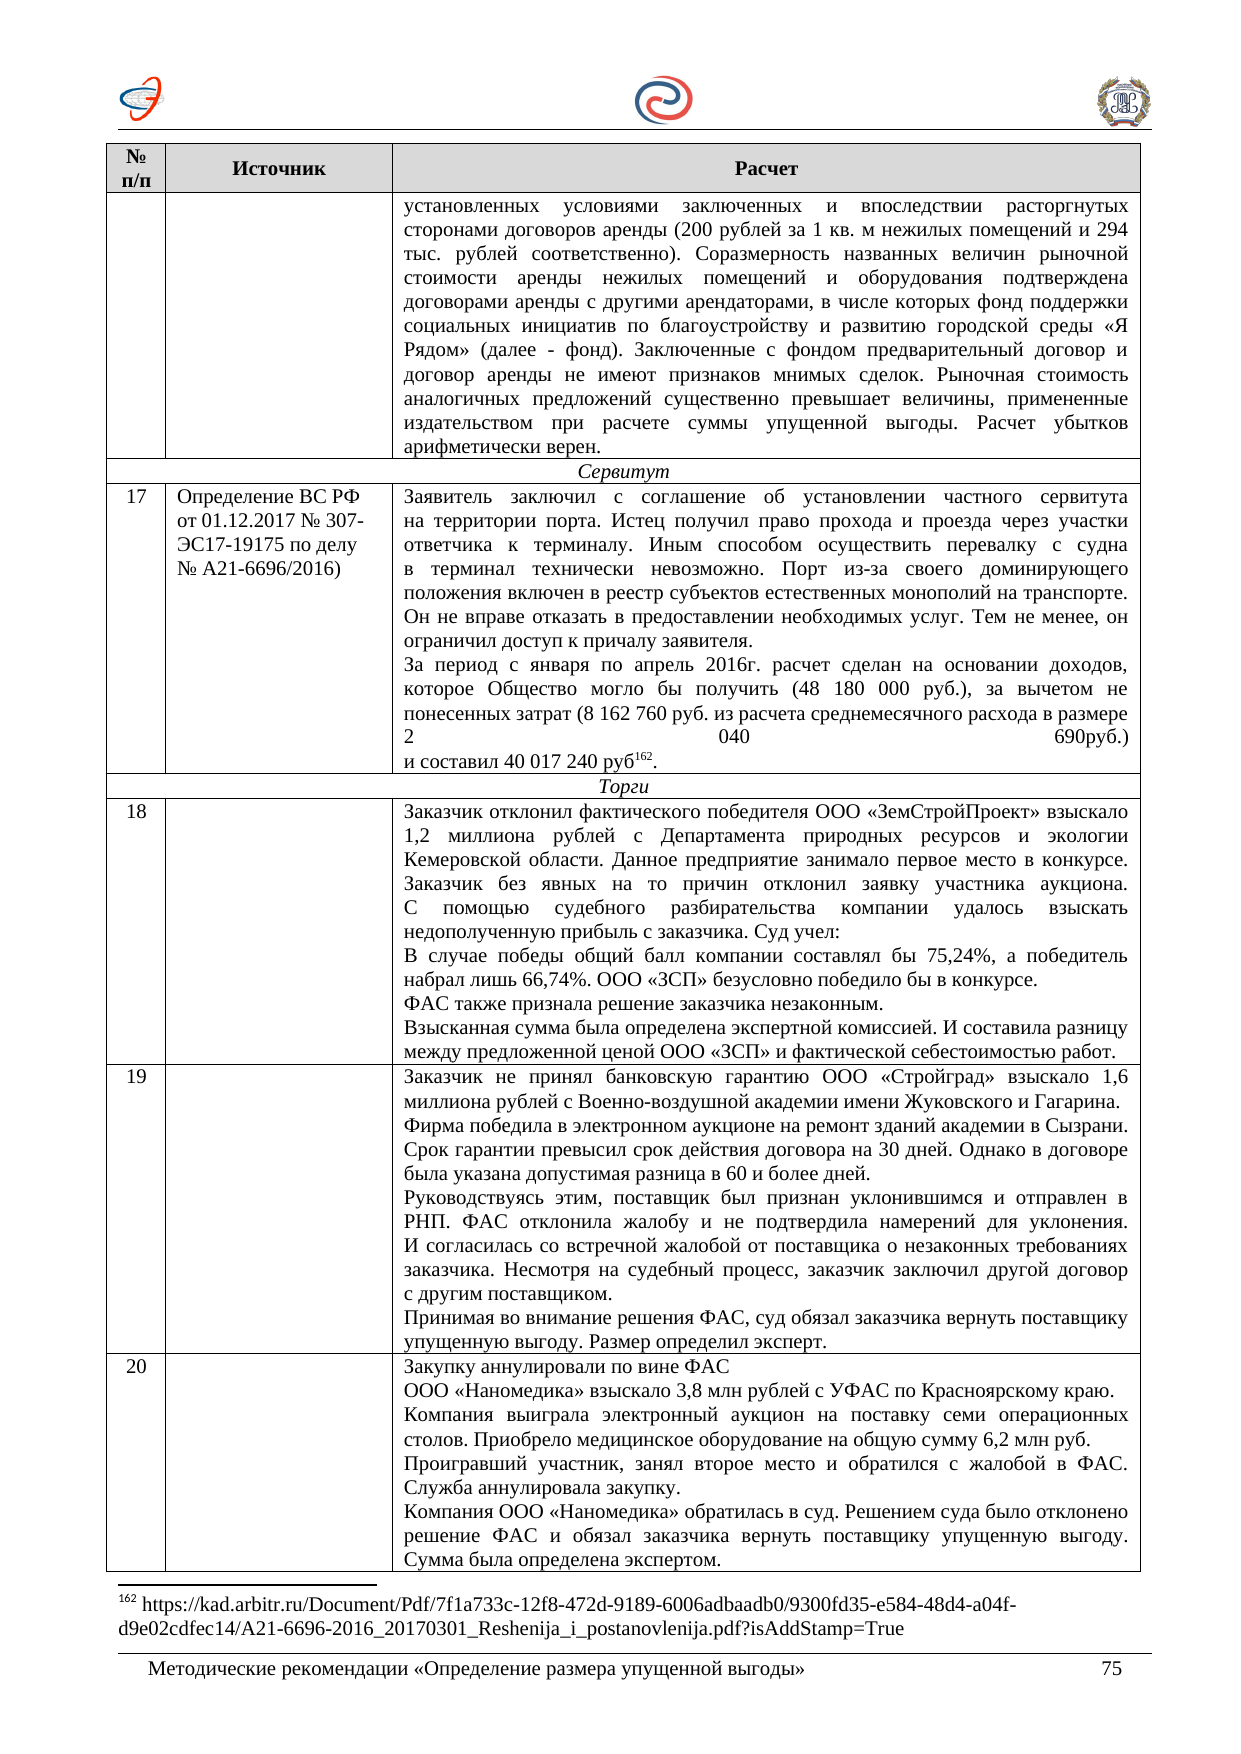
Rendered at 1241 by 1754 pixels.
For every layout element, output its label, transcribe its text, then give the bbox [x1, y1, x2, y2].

table_cell Заявитель заключил с соглашение об установлении частного сервитута на территории порта. Истец получил право прохода и проезда через участки ответчика к терминалу. Иным способом осуществить перевалку с судна в терминал технически невозможно. Порт из-за своего доминирующего положения включен в реестр субъектов естественных монополий на транспорте. Он не вправе отказать в предоставлении необходимых услуг. Тем не менее, он ограничил доступ к причалу заявителя. За период с января по апрель 2016г. расчет сделан на основании доходов, которое Общество могло бы получить (48 180 000 руб.), за вычетом не понесенных затрат (8 162 760 руб. из расчета среднемесячного расхода в размере 2 040 690руб.) и составил 40 017 240 руб. [393, 484, 1140, 773]
table_cell Торги [107, 774, 1140, 798]
table_cell Определение ВС РФ от 01.12.2017 № 307-ЭС17-19175 по делу № А21-6696/2016) [166, 484, 392, 773]
table_header Расчет [393, 144, 1140, 192]
table_cell 20 [107, 1354, 165, 1571]
picture [118, 75, 169, 128]
table_cell 19 [107, 1065, 165, 1353]
table_header Источник [166, 144, 392, 192]
table_cell Закупку аннулировали по вине ФАС ООО «Наномедика» взыскало 3,8 млн рублей с УФАС по Красноярскому краю. Компания выиграла электронный аукцион на поставку семи операционных столов. Приобрело медицинское оборудование на общую сумму 6,2 млн руб. Проигравший участник, занял второе место и обратился с жалобой в ФАС. Служба аннулировала закупку. Компания ООО «Наномедика» обратилась в суд. Решением суда было отклонено решение ФАС и обязал заказчика вернуть поставщику упущенную выгоду. Сумма была определена экспертом. [393, 1354, 1140, 1571]
table_cell 17 [107, 484, 165, 773]
table_cell Заказчик отклонил фактического победителя ООО «ЗемСтройПроект» взыскало 1,2 миллиона рублей с Департамента природных ресурсов и экологии Кемеровской области. Данное предприятие занимало первое место в конкурсе. Заказчик без явных на то причин отклонил заявку участника аукциона. С помощью судебного разбирательства компании удалось взыскать недополученную прибыль с заказчика. Суд учел: В случае победы общий балл компании составлял бы 75,24%, а победитель набрал лишь 66,74%. ООО «ЗСП» безусловно победило бы в конкурсе. ФАС также признала решение заказчика незаконным. Взысканная сумма была определена экспертной комиссией. И составила разницу между предложенной ценой ООО «ЗСП» и фактической себестоимостью работ. [393, 799, 1140, 1063]
table_cell [107, 193, 165, 458]
table_cell [166, 1065, 392, 1353]
table_header № п/п [107, 144, 165, 192]
table_cell Заказчик не принял банковскую гарантию ООО «Стройград» взыскало 1,6 миллиона рублей с Военно-воздушной академии имени Жуковского и Гагарина. Фирма победила в электронном аукционе на ремонт зданий академии в Сызрани. Срок гарантии превысил срок действия договора на 30 дней. Однако в договоре была указана допустимая разница в 60 и более дней. Руководствуясь этим, поставщик был признан уклонившимся и отправлен в РНП. ФАС отклонила жалобу и не подтвердила намерений для уклонения. И согласилась со встречной жалобой от поставщика о незаконных требованиях заказчика. Несмотря на судебный процесс, заказчик заключил другой договор с другим поставщиком. Принимая во внимание решения ФАС, суд обязал заказчика вернуть поставщику упущенную выгоду. Размер определил эксперт. [393, 1065, 1140, 1353]
table_cell Сервитут [107, 459, 1140, 483]
table_cell [166, 799, 392, 1063]
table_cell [393, 193, 1140, 458]
picture [634, 73, 695, 126]
table_cell 18 [107, 799, 165, 1063]
picture [1095, 75, 1152, 128]
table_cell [166, 193, 392, 458]
table_cell [166, 1354, 392, 1571]
